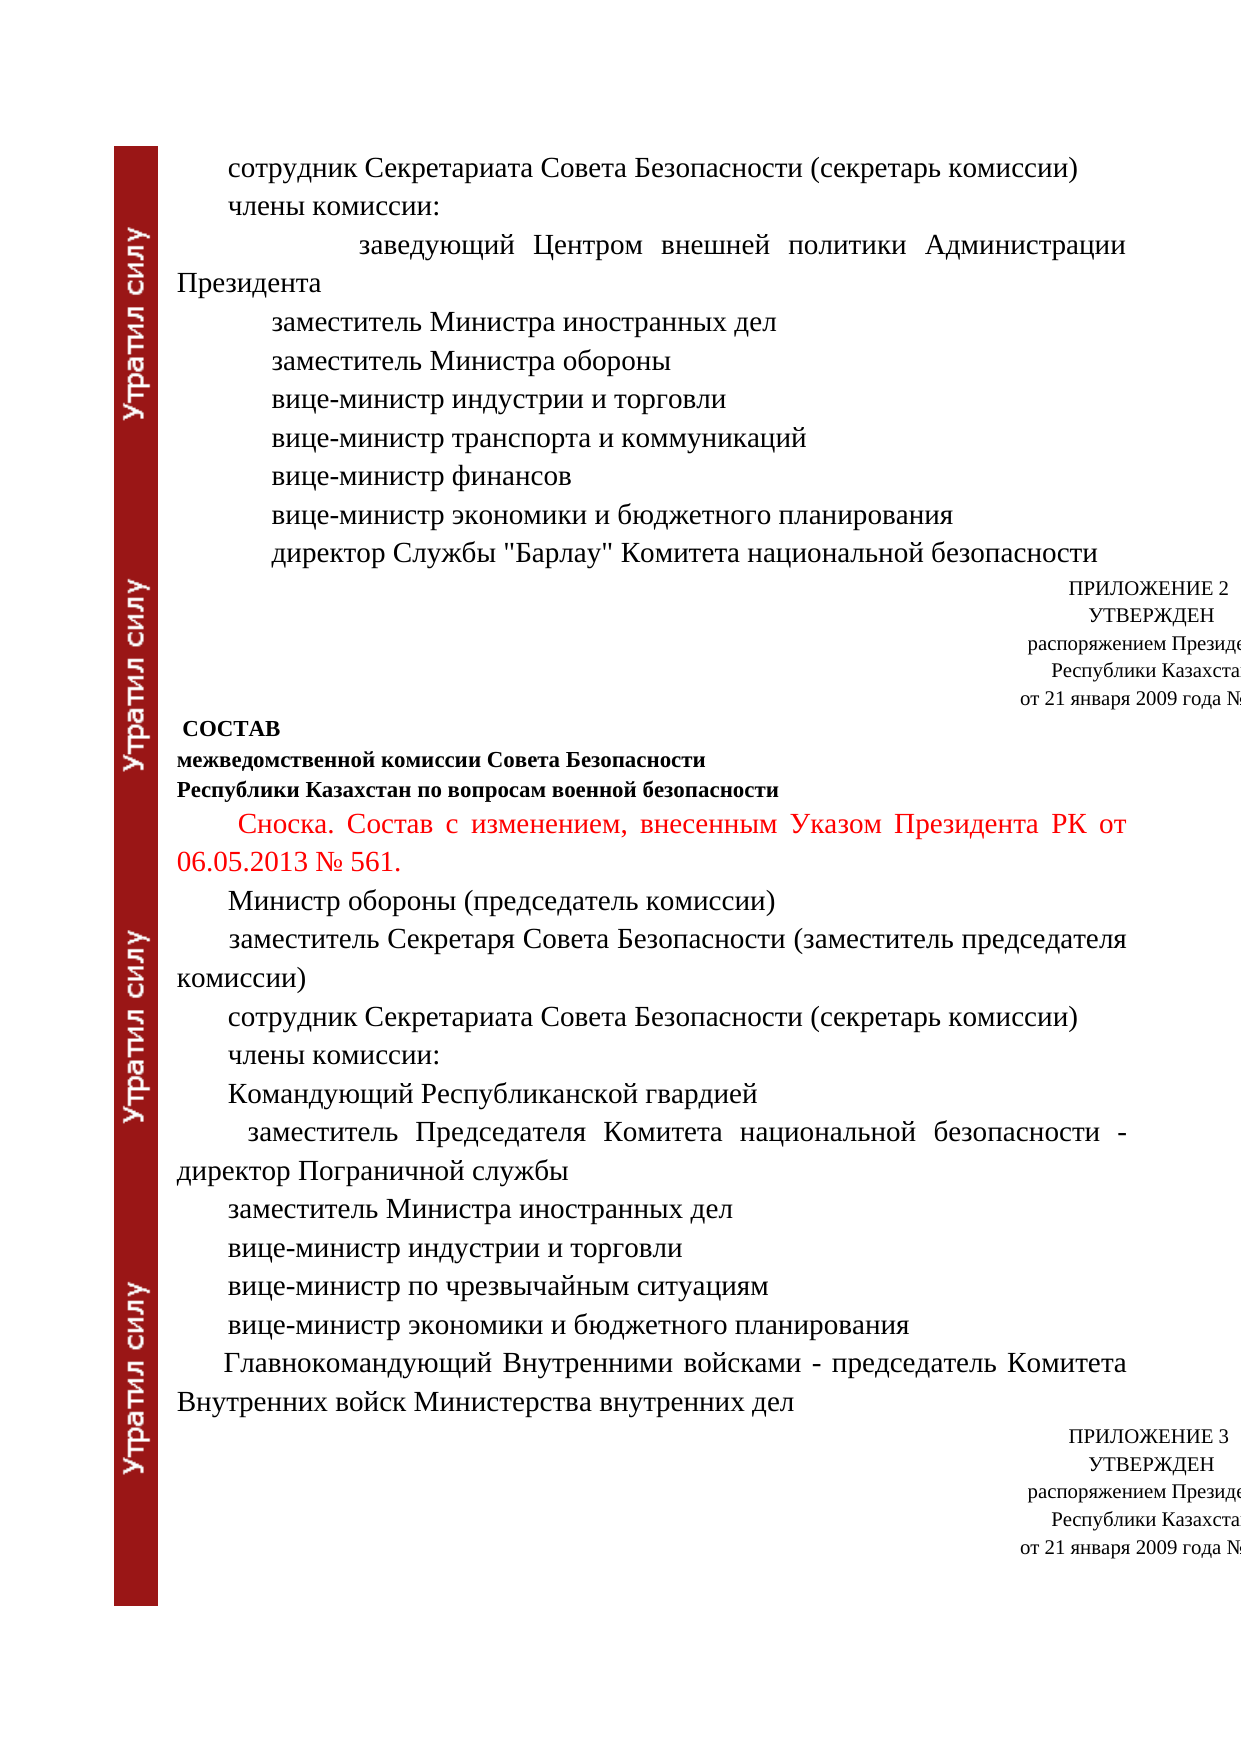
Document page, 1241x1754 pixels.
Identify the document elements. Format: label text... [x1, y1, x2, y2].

table_header [101, 1423, 912, 1564]
text заместитель Председателя Комитета национальной безопасности - директор Пограничной службы [112, 1114, 1128, 1186]
text сотрудник Секретариата Совета Безопасности (секретарь комиссии) [112, 999, 1128, 1032]
table_header [101, 574, 912, 715]
picture [114, 183, 158, 188]
picture [114, 569, 158, 574]
picture [114, 492, 158, 497]
text Главнокомандующий Внутренними войсками - председатель Комитета Внутренних войск Министерства внутренних дел [112, 1346, 1128, 1418]
text заместитель Министра обороны [112, 343, 1128, 376]
text заместитель Министра иностранных дел [112, 1191, 1128, 1225]
picture [114, 878, 158, 883]
text Сноска. Состав с изменением, внесенным Указом Президента РК от 06.05.2013 № 561. [112, 806, 1128, 878]
text вице-министр индустрии и торговли [112, 381, 1128, 415]
picture [114, 146, 158, 150]
picture [114, 1186, 158, 1191]
text члены комиссии: [112, 1037, 1128, 1071]
picture [114, 376, 158, 381]
text вице-министр индустрии и торговли [112, 1230, 1128, 1263]
text вице-министр финансов [112, 458, 1128, 492]
text директор Службы "Барлау" Комитета национальной безопасности [112, 535, 1128, 569]
table_header ПРИЛОЖЕНИЕ 3 УТВЕРЖДЕН распоряжением Президента Республики Казахстан от 21 января 2009 года № 292 [912, 1423, 1240, 1564]
picture [114, 1071, 158, 1076]
text вице-министр по чрезвычайным ситуациям [112, 1268, 1128, 1302]
text вице-министр экономики и бюджетного планирования [112, 1307, 1128, 1341]
picture [114, 994, 158, 999]
picture [114, 453, 158, 458]
picture [114, 1225, 158, 1230]
picture [114, 338, 158, 343]
text заведующий Центром внешней политики Администрации Президента [112, 227, 1128, 299]
text заместитель Министра иностранных дел [112, 304, 1128, 338]
picture [114, 917, 158, 922]
picture [114, 299, 158, 304]
text вице-министр транспорта и коммуникаций [112, 420, 1128, 453]
picture [114, 1032, 158, 1037]
picture [114, 1109, 158, 1114]
text сотрудник Секретариата Совета Безопасности (секретарь комиссии) [112, 150, 1128, 183]
picture [114, 1564, 158, 1606]
text Командующий Республиканской гвардией [112, 1076, 1128, 1109]
text члены комиссии: [112, 188, 1128, 222]
text заместитель Секретаря Совета Безопасности (заместитель председателя комиссии) [112, 922, 1128, 994]
text СОСТАВ межведомственной комиссии Совета Безопасности Республики Казахстан по вопросам военной безопасности [112, 715, 1128, 802]
picture [114, 530, 158, 535]
picture [114, 1418, 158, 1423]
picture [114, 415, 158, 420]
table_header ПРИЛОЖЕНИЕ 2 УТВЕРЖДЕН распоряжением Президента Республики Казахстан от 21 января 2009 года № 292 [912, 574, 1240, 715]
picture [114, 1341, 158, 1346]
picture [114, 1263, 158, 1268]
picture [114, 1302, 158, 1307]
text вице-министр экономики и бюджетного планирования [112, 497, 1128, 530]
picture [114, 222, 158, 227]
text Министр обороны (председатель комиссии) [112, 883, 1128, 917]
picture [114, 802, 158, 806]
